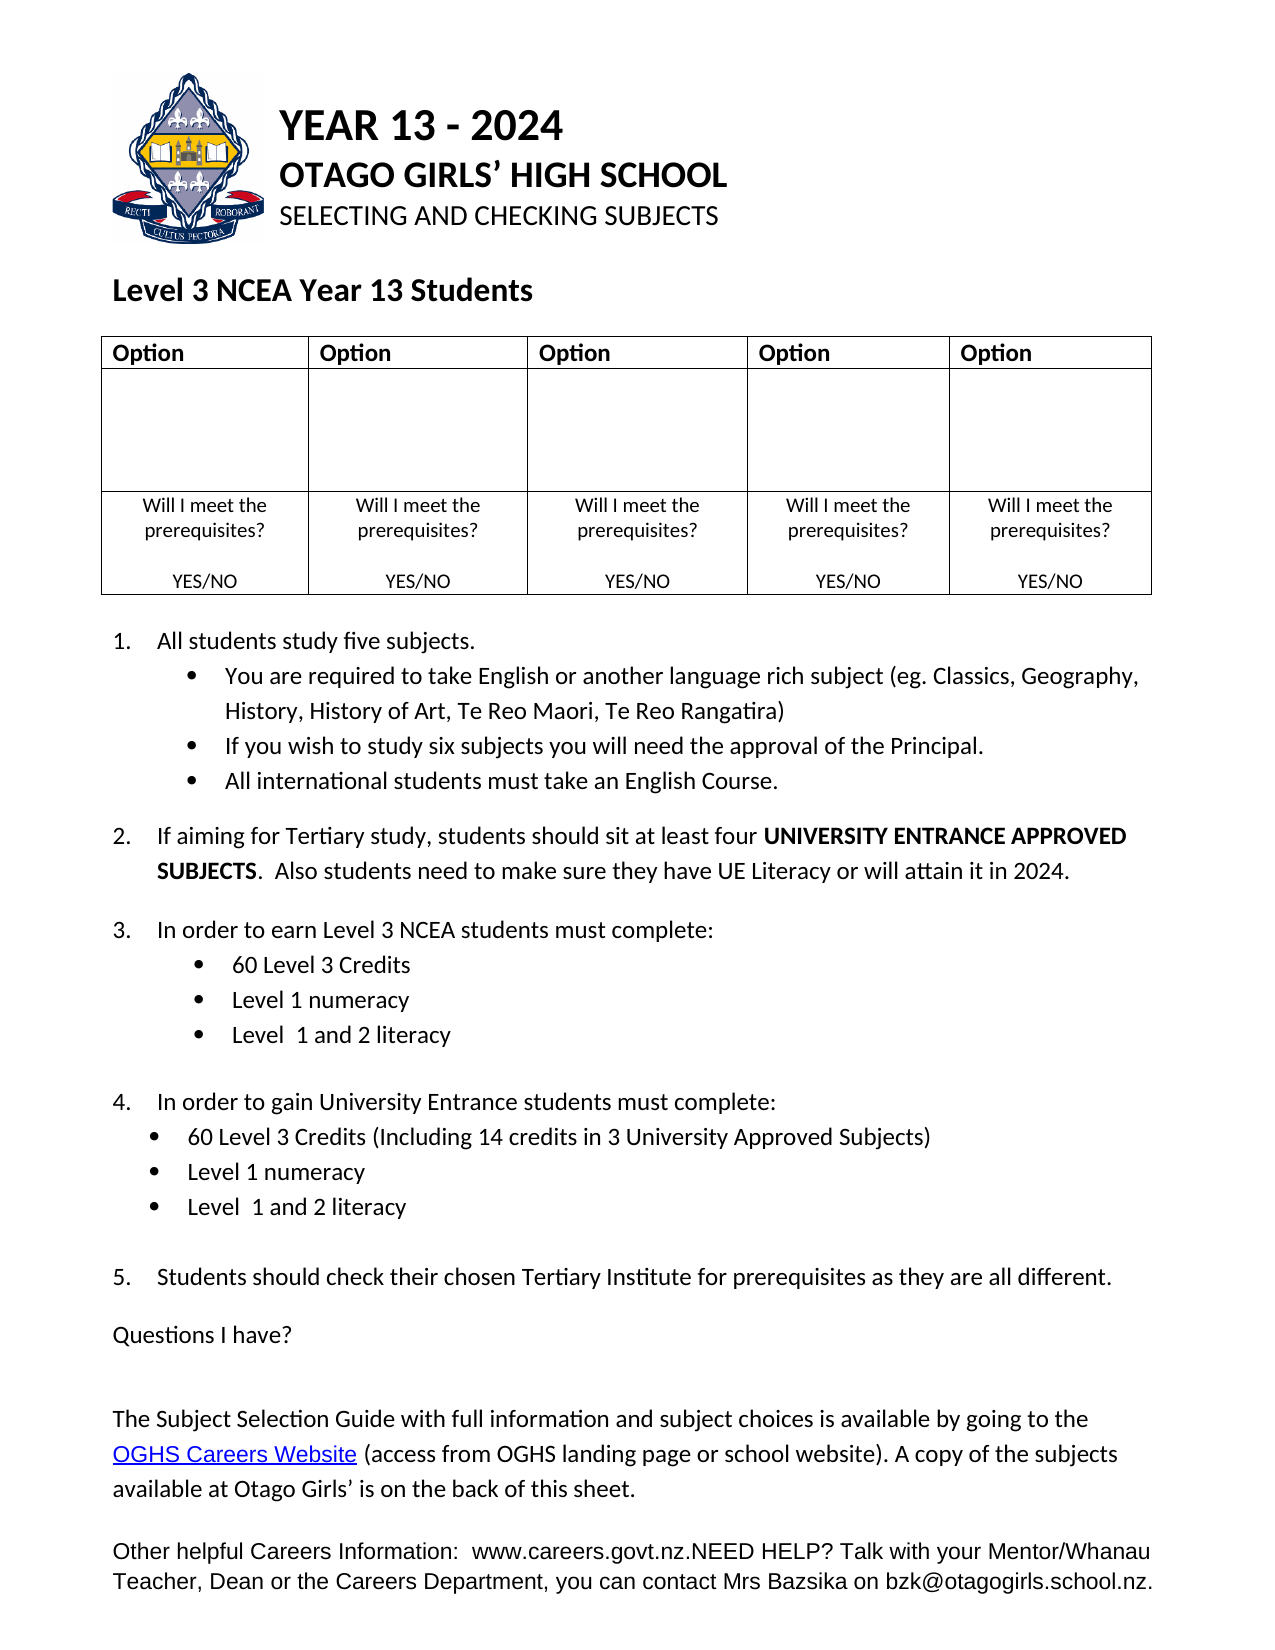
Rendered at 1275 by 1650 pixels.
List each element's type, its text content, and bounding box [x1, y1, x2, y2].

table_header Option [950, 337, 1151, 368]
table_cell [309, 369, 527, 491]
list All students study five subjects. [112, 625, 1162, 656]
table_header Option [528, 337, 747, 368]
text The Subject Selection Guide with full information and subject choices is available by going to the OGHS Careers Website (access from OGHS landing page or school website). A copy of the subjects available at Otago Girls’ is on the back of this sheet. [112, 1403, 1162, 1503]
list If you wish to study six subjects you will need the approval of the Principal. [187, 730, 1162, 761]
table_cell Will I meet the prerequisites? YES/NO [528, 492, 747, 593]
list Level 1 numeracy [150, 1156, 1162, 1186]
table_header Option [102, 337, 308, 368]
list Level 1 and 2 literacy [194, 1019, 1162, 1081]
table_cell Will I meet the prerequisites? YES/NO [309, 492, 527, 593]
text Other helpful Careers Information: www.careers.govt.nz.NEED HELP? Talk with your Mentor/Whanau Teacher, Dean or the Careers Department, you can contact Mrs Bazsika on bzk@otagogirls.school.nz. [112, 1538, 1162, 1594]
list Level 1 and 2 literacy [150, 1191, 1162, 1221]
table_cell Will I meet the prerequisites? YES/NO [102, 492, 308, 593]
table_cell [102, 369, 308, 491]
list 60 Level 3 Credits [194, 949, 1162, 979]
list 60 Level 3 Credits (Including 14 credits in 3 University Approved Subjects) [150, 1121, 1162, 1151]
table_cell Will I meet the prerequisites? YES/NO [748, 492, 949, 593]
list In order to gain University Entrance students must complete: [112, 1086, 1162, 1116]
picture [112, 73, 264, 244]
table_cell [528, 369, 747, 491]
table_header Option [748, 337, 949, 368]
list In order to earn Level 3 NCEA students must complete: [112, 914, 1162, 944]
list If aiming for Tertiary study, students should sit at least four UNIVERSITY ENTRANCE APPROVED SUBJECTS. Also students need to make sure they have UE Literacy or will attain it in 2024. [112, 820, 1162, 886]
table_header Option [309, 337, 527, 368]
table_cell [748, 369, 949, 491]
list Students should check their chosen Tertiary Institute for prerequisites as they are all different. [112, 1261, 1162, 1291]
table_cell Will I meet the prerequisites? YES/NO [950, 492, 1151, 593]
list All international students must take an English Course. [187, 765, 1162, 796]
text Level 3 NCEA Year 13 Students [112, 268, 1162, 309]
table_cell [950, 369, 1151, 491]
list Level 1 numeracy [194, 984, 1162, 1014]
list You are required to take English or another language rich subject (eg. Classics, Geography, History, History of Art, Te Reo Maori, Te Reo Rangatira) [187, 660, 1162, 726]
text Questions I have? [112, 1319, 1162, 1349]
